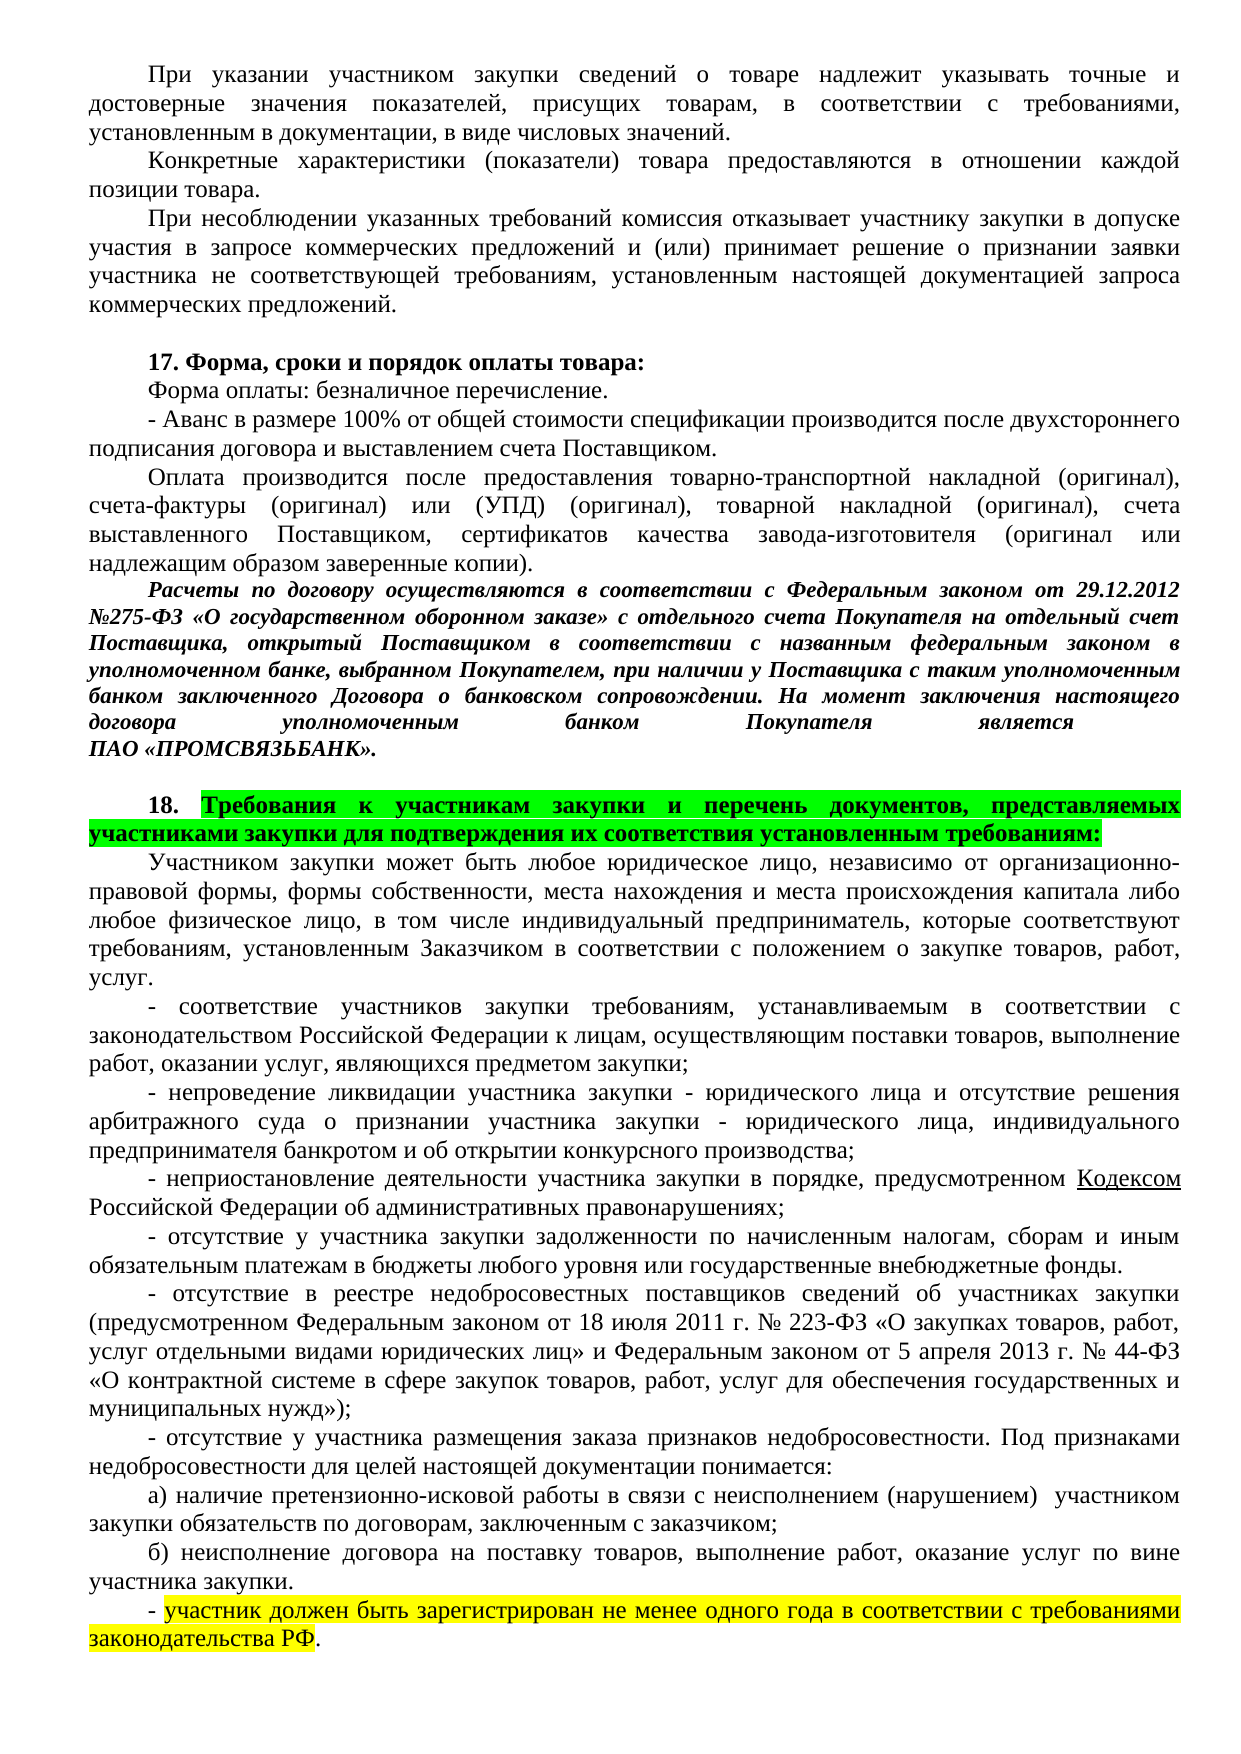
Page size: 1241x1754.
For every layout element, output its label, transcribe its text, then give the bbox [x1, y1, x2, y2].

text - отсутствие у участника размещения заказа признаков недобросовестности. Под признаками недобросовестности для целей настоящей документации понимается: [89, 1422, 1181, 1480]
text - соответствие участников закупки требованиям, устанавливаемым в соответствии с законодательством Российской Федерации к лицам, осуществляющим поставки товаров, выполнение работ, оказании услуг, являющихся предметом закупки; [89, 991, 1181, 1077]
text - отсутствие в реестре недобросовестных поставщиков сведений об участниках закупки (предусмотренном Федеральным законом от 18 июля 2011 г. № 223-ФЗ «О закупках товаров, работ, услуг отдельными видами юридических лиц» и Федеральным законом от 5 апреля 2013 г. № 44-ФЗ «О контрактной системе в сфере закупок товаров, работ, услуг для обеспечения государственных и муниципальных нужд»); [89, 1278, 1181, 1422]
text - непроведение ликвидации участника закупки - юридического лица и отсутствие решения арбитражного суда о признании участника закупки - юридического лица, индивидуального предпринимателя банкротом и об открытии конкурсного производства; [89, 1077, 1181, 1163]
text б) неисполнение договора на поставку товаров, выполнение работ, оказание услуг по вине участника закупки. [89, 1537, 1181, 1595]
text а) наличие претензионно-исковой работы в связи с неисполнением (нарушением) участником закупки обязательств по договорам, заключенным с заказчиком; [89, 1480, 1181, 1537]
text - участник должен быть зарегистрирован не менее одного года в соответствии с требованиями законодательства РФ. [89, 1595, 1181, 1652]
text При указании участником закупки сведений о товаре надлежит указывать точные и достоверные значения показателей, присущих товарам, в соответствии с требованиями, установленным в документации, в виде числовых значений. [89, 59, 1181, 145]
text - неприостановление деятельности участника закупки в порядке, предусмотренном Кодексом Российской Федерации об административных правонарушениях; [89, 1163, 1181, 1221]
text - отсутствие у участника закупки задолженности по начисленным налогам, сборам и иным обязательным платежам в бюджеты любого уровня или государственные внебюджетные фонды. [89, 1221, 1181, 1278]
text Расчеты по договору осуществляются в соответствии с Федеральным законом от 29.12.2012 №275-ФЗ «О государственном оборонном заказе» с отдельного счета Покупателя на отдельный счет Поставщика, открытый Поставщиком в соответствии с названным федеральным законом в уполномоченном банке, выбранном Покупателем, при наличии у Поставщика с таким уполномоченным банком заключенного Договора о банковском сопровождении. На момент заключения настоящего договора уполномоченным банком Покупателя является ПАО «ПРОМСВЯЗЬБАНК». [89, 577, 1181, 761]
text Участником закупки может быть любое юридическое лицо, независимо от организационно-правовой формы, формы собственности, места нахождения и места происхождения капитала либо любое физическое лицо, в том числе индивидуальный предприниматель, которые соответствуют требованиям, установленным Заказчиком в соответствии с положением о закупке товаров, работ, услуг. [89, 847, 1181, 991]
text Оплата производится после предоставления товарно-транспортной накладной (оригинал), счета-фактуры (оригинал) или (УПД) (оригинал), товарной накладной (оригинал), счета выставленного Поставщиком, сертификатов качества завода-изготовителя (оригинал или надлежащим образом заверенные копии). [89, 462, 1181, 577]
text При несоблюдении указанных требований комиссия отказывает участнику закупки в допуске участия в запросе коммерческих предложений и (или) принимает решение о признании заявки участника не соответствующей требованиям, установленным настоящей документацией запроса коммерческих предложений. [89, 203, 1181, 318]
text 18. Требования к участникам закупки и перечень документов, представляемых участниками закупки для подтверждения их соответствия установленным требованиям: [89, 790, 1181, 847]
text Форма оплаты: безналичное перечисление. [89, 375, 1181, 404]
text Конкретные характеристики (показатели) товара предоставляются в отношении каждой позиции товара. [89, 145, 1181, 203]
text - Аванс в размере 100% от общей стоимости спецификации производится после двухстороннего подписания договора и выставлением счета Поставщиком. [89, 404, 1181, 462]
text 17. Форма, сроки и порядок оплаты товара: [89, 347, 1181, 375]
